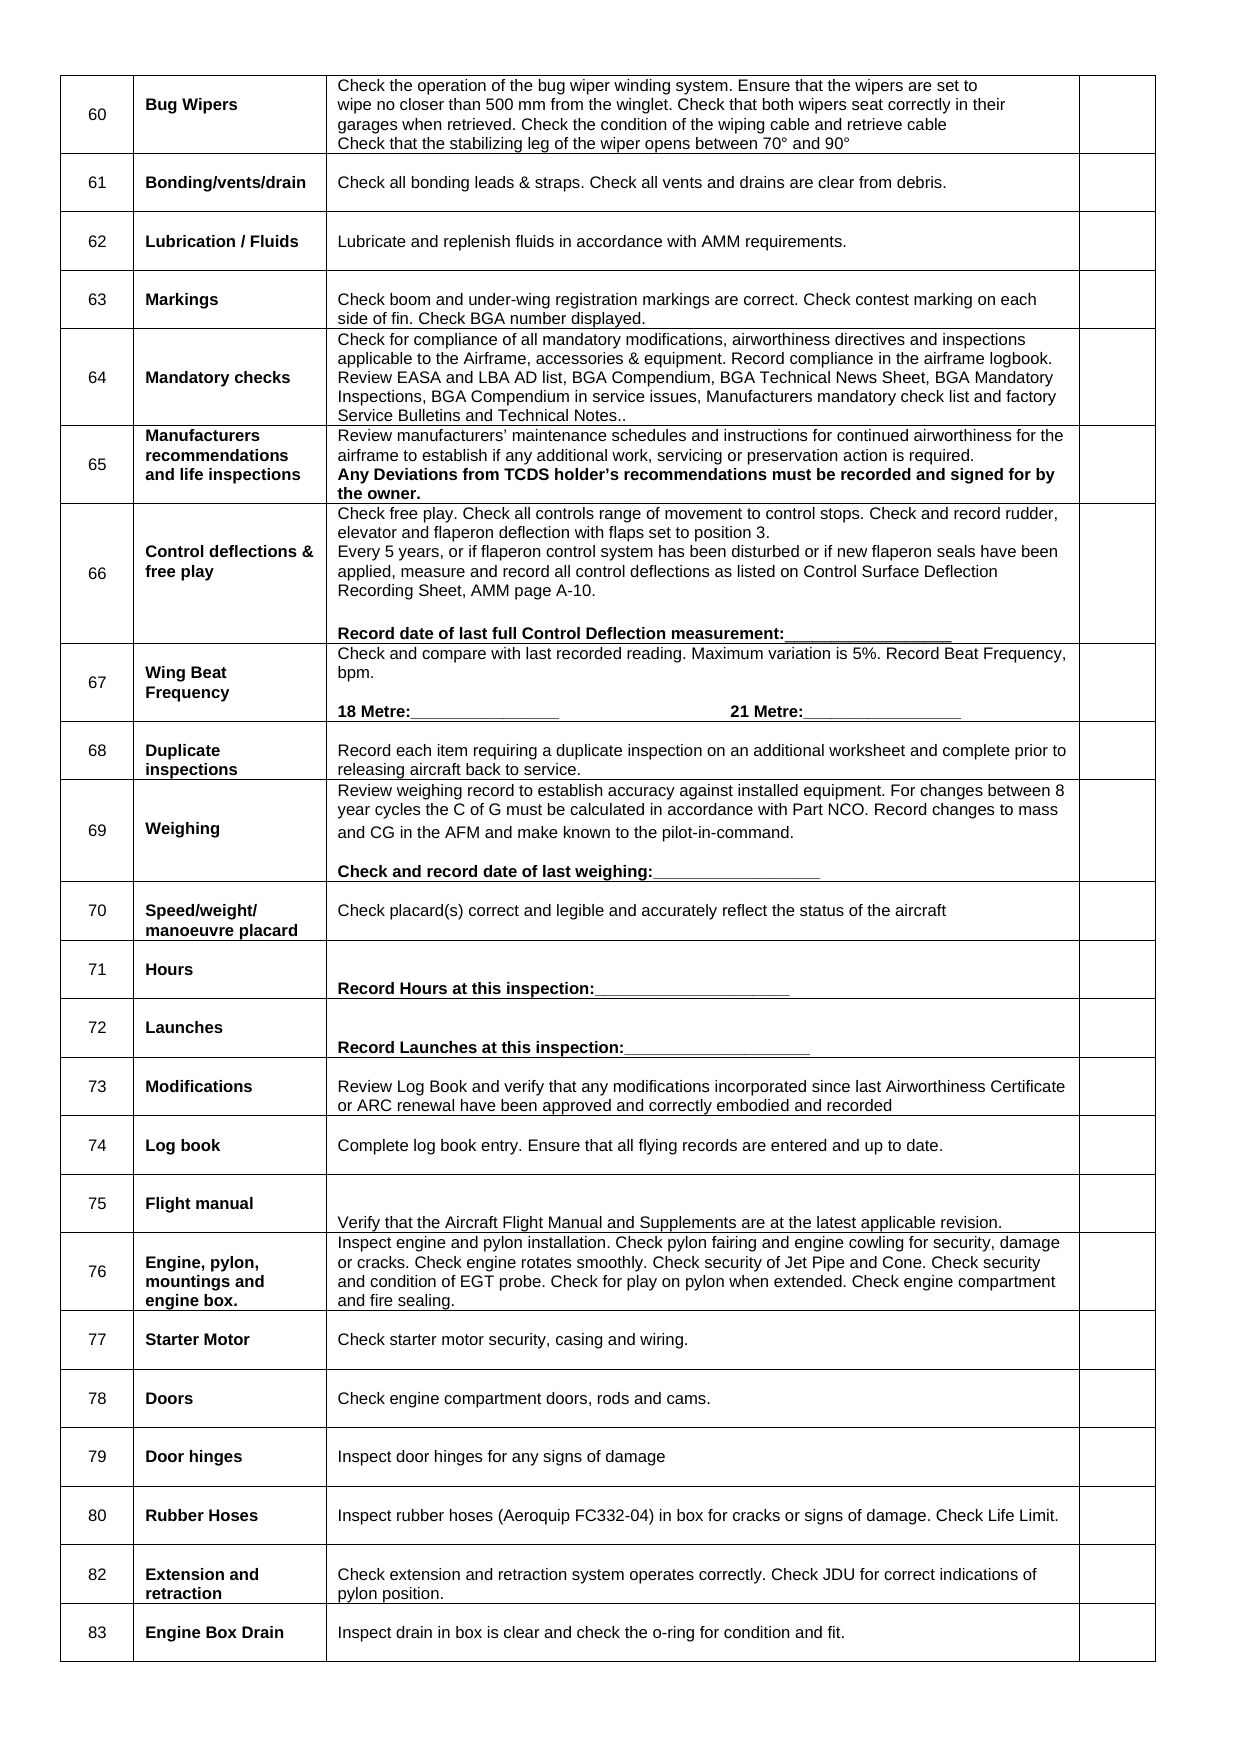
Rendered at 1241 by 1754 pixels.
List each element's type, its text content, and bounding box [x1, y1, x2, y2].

table_cell Check boom and under-wing registration markings are correct. Check contest marking on each side of fin. Check BGA number displayed. [327, 271, 1079, 328]
table_cell 82 [61, 1545, 133, 1603]
table_cell [1080, 780, 1155, 881]
table_cell 64 [61, 329, 133, 425]
table_cell 77 [61, 1311, 133, 1368]
table_cell Check free play. Check all controls range of movement to control stops. Check and record rudder, elevator and flaperon deflection with flaps set to position 3. Every 5 years, or if flaperon control system has been disturbed or if new flaperon seals have been applied, measure and record all control deflections as listed on Control Surface Deflection Recording Sheet, AMM page A-10. Record date of last full Control Deflection measurement:__________________ [327, 504, 1079, 643]
table_cell Review manufacturers’ maintenance schedules and instructions for continued airworthiness for the airframe to establish if any additional work, servicing or preservation action is required. Any Deviations from TCDS holder’s recommendations must be recorded and signed for by the owner. [327, 426, 1079, 503]
table_cell [1080, 1370, 1155, 1427]
table_cell 60 [61, 76, 133, 153]
table_cell [1080, 212, 1155, 270]
table_cell [1080, 426, 1155, 503]
table_cell 83 [61, 1604, 133, 1661]
table_cell 76 [61, 1233, 133, 1310]
table_cell Modifications [134, 1058, 326, 1115]
table_cell Manufacturers recommendations and life inspections [134, 426, 326, 503]
table_cell Bonding/vents/drain [134, 154, 326, 211]
table_cell Complete log book entry. Ensure that all flying records are entered and up to date. [327, 1116, 1079, 1174]
table_cell 74 [61, 1116, 133, 1174]
table_cell Check placard(s) correct and legible and accurately reflect the status of the aircraft [327, 882, 1079, 939]
table_cell [1080, 154, 1155, 211]
table_cell [1080, 941, 1155, 998]
table_cell 75 [61, 1175, 133, 1232]
table_cell Extension and retraction [134, 1545, 326, 1603]
table_cell Rubber Hoses [134, 1487, 326, 1544]
table_cell Review Log Book and verify that any modifications incorporated since last Airworthiness Certificate or ARC renewal have been approved and correctly embodied and recorded [327, 1058, 1079, 1115]
table_cell Bug Wipers [134, 76, 326, 153]
table_cell 71 [61, 941, 133, 998]
table_cell [1080, 1487, 1155, 1544]
table_cell Mandatory checks [134, 329, 326, 425]
table_cell [1080, 644, 1155, 721]
table_cell Lubrication / Fluids [134, 212, 326, 270]
table_cell Inspect engine and pylon installation. Check pylon fairing and engine cowling for security, damage or cracks. Check engine rotates smoothly. Check security of Jet Pipe and Cone. Check security and condition of EGT probe. Check for play on pylon when extended. Check engine compartment and fire sealing. [327, 1233, 1079, 1310]
table_cell [1080, 1428, 1155, 1486]
table_cell Hours [134, 941, 326, 998]
table_cell Verify that the Aircraft Flight Manual and Supplements are at the latest applicable revision. [327, 1175, 1079, 1232]
table_cell Engine Box Drain [134, 1604, 326, 1661]
table_cell Record each item requiring a duplicate inspection on an additional worksheet and complete prior to releasing aircraft back to service. [327, 722, 1079, 779]
table_cell Review weighing record to establish accuracy against installed equipment. For changes between 8 year cycles the C of G must be calculated in accordance with Part NCO. Record changes to mass and CG in the AFM and make known to the pilot-in-command. Check and record date of last weighing:__________________ [327, 780, 1079, 881]
table_cell Door hinges [134, 1428, 326, 1486]
table_cell [1080, 1116, 1155, 1174]
table_cell Inspect drain in box is clear and check the o-ring for condition and fit. [327, 1604, 1079, 1661]
table_cell [1080, 1233, 1155, 1310]
table_cell [1080, 504, 1155, 643]
table_cell [1080, 1311, 1155, 1368]
table_cell 68 [61, 722, 133, 779]
table_cell Check the operation of the bug wiper winding system. Ensure that the wipers are set to wipe no closer than 500 mm from the winglet. Check that both wipers seat correctly in their garages when retrieved. Check the condition of the wiping cable and retrieve cable Check that the stabilizing leg of the wiper opens between 70° and 90° [327, 76, 1079, 153]
table_cell Inspect door hinges for any signs of damage [327, 1428, 1079, 1486]
table_cell Lubricate and replenish fluids in accordance with AMM requirements. [327, 212, 1079, 270]
table_cell [1080, 271, 1155, 328]
table_cell Check extension and retraction system operates correctly. Check JDU for correct indications of pylon position. [327, 1545, 1079, 1603]
table_cell Control deflections & free play [134, 504, 326, 643]
table_cell Engine, pylon, mountings and engine box. [134, 1233, 326, 1310]
table_cell [1080, 1545, 1155, 1603]
table_cell [1080, 329, 1155, 425]
table_cell [1080, 76, 1155, 153]
table_cell [1080, 882, 1155, 939]
table_cell Check all bonding leads & straps. Check all vents and drains are clear from debris. [327, 154, 1079, 211]
table_cell Speed/weight/ manoeuvre placard [134, 882, 326, 939]
table_cell Record Launches at this inspection:____________________ [327, 999, 1079, 1057]
table_cell Check and compare with last recorded reading. Maximum variation is 5%. Record Beat Frequency, bpm. 18 Metre:________________ 21 Metre:_________________ [327, 644, 1079, 721]
table_cell 80 [61, 1487, 133, 1544]
table_cell 61 [61, 154, 133, 211]
table_cell 73 [61, 1058, 133, 1115]
table_cell Launches [134, 999, 326, 1057]
table_cell Weighing [134, 780, 326, 881]
table_cell Log book [134, 1116, 326, 1174]
table_cell Check for compliance of all mandatory modifications, airworthiness directives and inspections applicable to the Airframe, accessories & equipment. Record compliance in the airframe logbook. Review EASA and LBA AD list, BGA Compendium, BGA Technical News Sheet, BGA Mandatory Inspections, BGA Compendium in service issues, Manufacturers mandatory check list and factory Service Bulletins and Technical Notes.. [327, 329, 1079, 425]
table_cell Record Hours at this inspection:_____________________ [327, 941, 1079, 998]
table_cell 78 [61, 1370, 133, 1427]
table_cell Flight manual [134, 1175, 326, 1232]
table_cell Check engine compartment doors, rods and cams. [327, 1370, 1079, 1427]
table_cell Doors [134, 1370, 326, 1427]
table_cell Markings [134, 271, 326, 328]
table_cell [1080, 722, 1155, 779]
table_cell 67 [61, 644, 133, 721]
table_cell Duplicate inspections [134, 722, 326, 779]
table_cell Wing Beat Frequency [134, 644, 326, 721]
table_cell Check starter motor security, casing and wiring. [327, 1311, 1079, 1368]
table_cell Inspect rubber hoses (Aeroquip FC332-04) in box for cracks or signs of damage. Check Life Limit. [327, 1487, 1079, 1544]
table_cell 70 [61, 882, 133, 939]
table_cell Starter Motor [134, 1311, 326, 1368]
table_cell 69 [61, 780, 133, 881]
table_cell [1080, 1175, 1155, 1232]
table_cell [1080, 1604, 1155, 1661]
table_cell [1080, 1058, 1155, 1115]
table_cell 72 [61, 999, 133, 1057]
table_cell 66 [61, 504, 133, 643]
table_cell 65 [61, 426, 133, 503]
table_cell 63 [61, 271, 133, 328]
table_cell 79 [61, 1428, 133, 1486]
table_cell [1080, 999, 1155, 1057]
table_cell 62 [61, 212, 133, 270]
